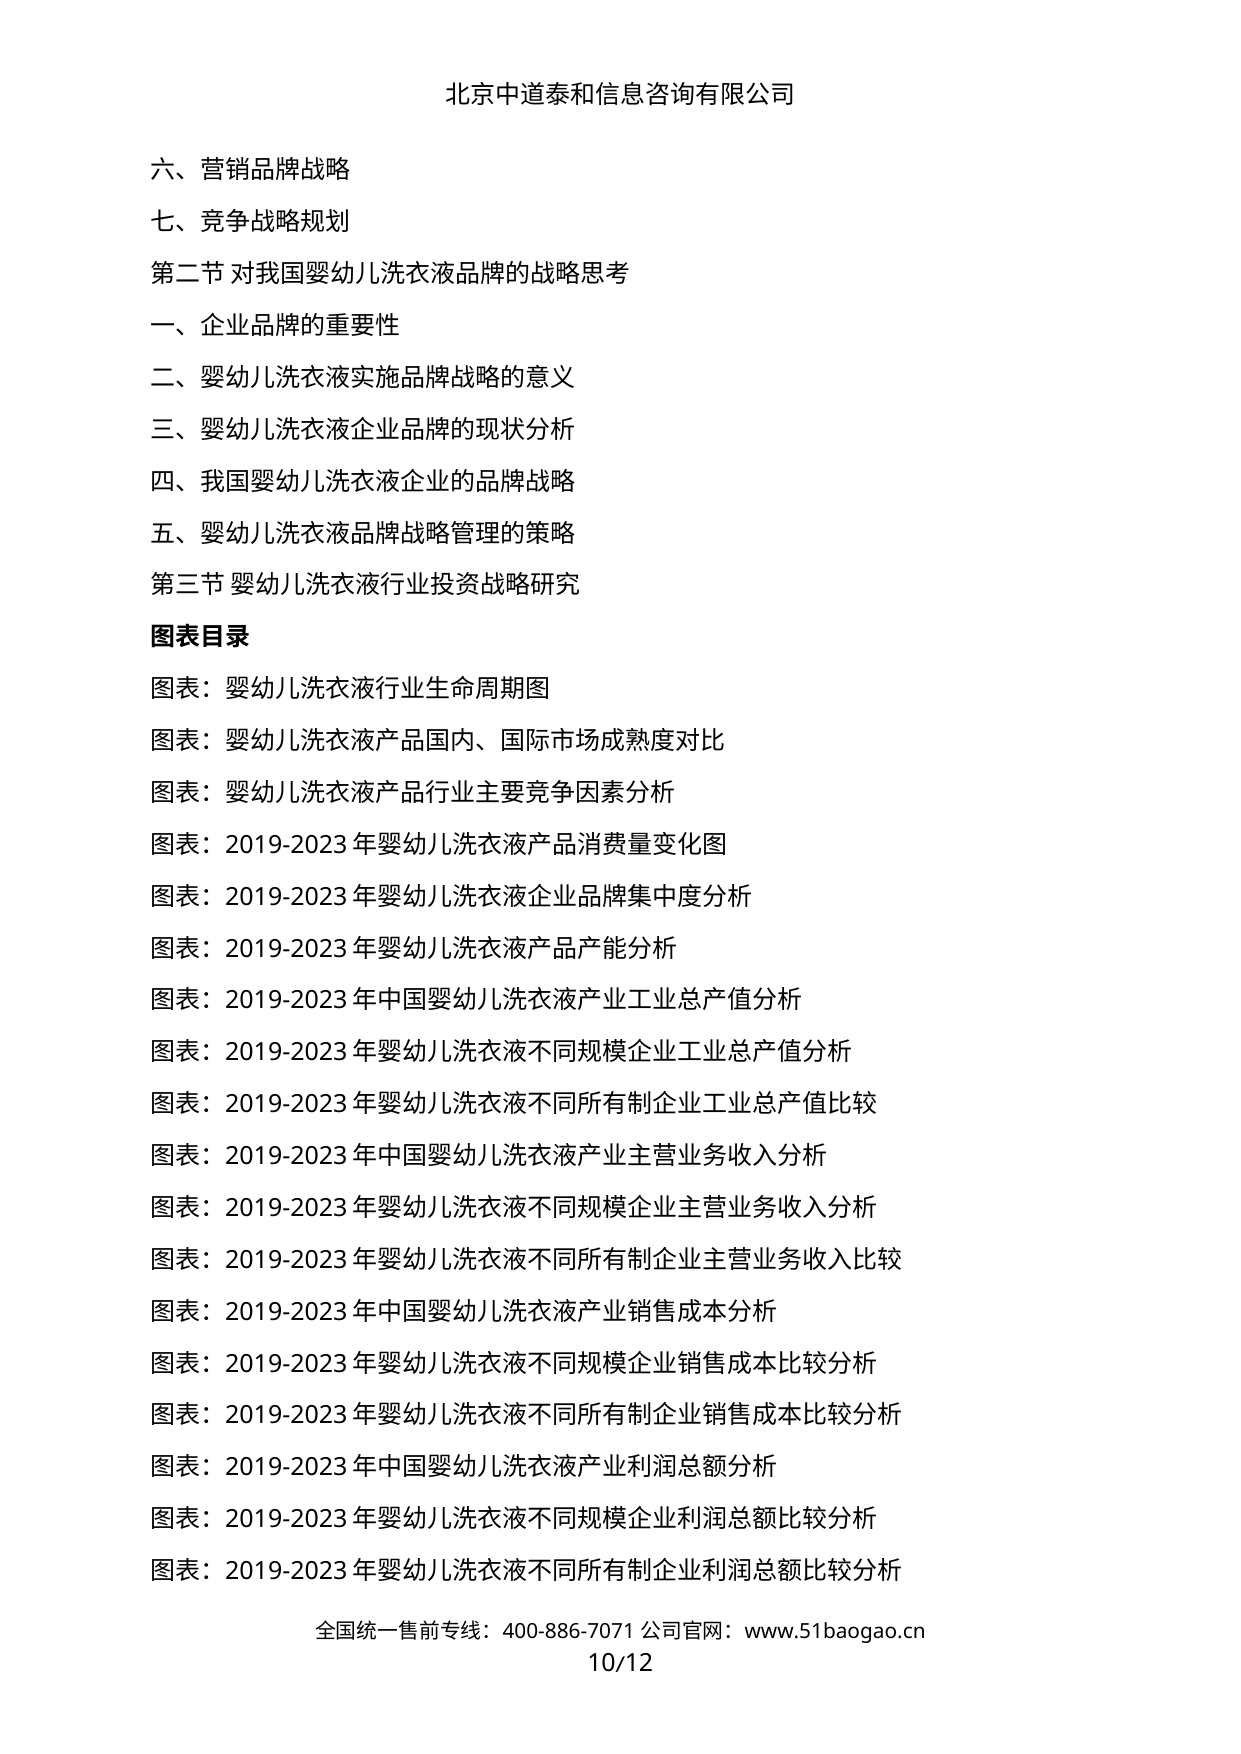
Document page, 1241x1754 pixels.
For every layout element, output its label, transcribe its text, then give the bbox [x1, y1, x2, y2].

text 图表：2019-2023年婴幼儿洗衣液产品消费量变化图 [150, 824, 1090, 861]
text 图表：2019-2023年婴幼儿洗衣液企业品牌集中度分析 [150, 876, 1090, 912]
text 六、营销品牌战略 [150, 150, 1090, 186]
text 图表：2019-2023年中国婴幼儿洗衣液产业主营业务收入分析 [150, 1136, 1090, 1172]
text 五、婴幼儿洗衣液品牌战略管理的策略 [150, 513, 1090, 549]
text 七、竞争战略规划 [150, 202, 1090, 238]
text 图表：2019-2023年婴幼儿洗衣液不同规模企业销售成本比较分析 [150, 1343, 1090, 1379]
text 第二节 对我国婴幼儿洗衣液品牌的战略思考 [150, 254, 1090, 290]
text 四、我国婴幼儿洗衣液企业的品牌战略 [150, 461, 1090, 497]
text 图表目录 [150, 617, 1090, 653]
text 图表：2019-2023年婴幼儿洗衣液不同规模企业利润总额比较分析 [150, 1499, 1090, 1535]
text 三、婴幼儿洗衣液企业品牌的现状分析 [150, 409, 1090, 446]
text 图表：婴幼儿洗衣液产品国内、国际市场成熟度对比 [150, 721, 1090, 757]
text 图表：2019-2023年婴幼儿洗衣液不同规模企业主营业务收入分析 [150, 1187, 1090, 1224]
text 图表：2019-2023年婴幼儿洗衣液不同规模企业工业总产值分析 [150, 1032, 1090, 1068]
text 图表：2019-2023年婴幼儿洗衣液不同所有制企业工业总产值比较 [150, 1084, 1090, 1120]
text 图表：2019-2023年婴幼儿洗衣液产品产能分析 [150, 928, 1090, 964]
text 图表：婴幼儿洗衣液产品行业主要竞争因素分析 [150, 772, 1090, 809]
text 图表：婴幼儿洗衣液行业生命周期图 [150, 669, 1090, 705]
text 图表：2019-2023年中国婴幼儿洗衣液产业利润总额分析 [150, 1447, 1090, 1483]
text 图表：2019-2023年婴幼儿洗衣液不同所有制企业主营业务收入比较 [150, 1239, 1090, 1276]
text 一、企业品牌的重要性 [150, 306, 1090, 342]
text 图表：2019-2023年中国婴幼儿洗衣液产业工业总产值分析 [150, 980, 1090, 1016]
text 二、婴幼儿洗衣液实施品牌战略的意义 [150, 357, 1090, 394]
text 图表：2019-2023年婴幼儿洗衣液不同所有制企业利润总额比较分析 [150, 1551, 1090, 1587]
text 第三节 婴幼儿洗衣液行业投资战略研究 [150, 565, 1090, 601]
text 图表：2019-2023年婴幼儿洗衣液不同所有制企业销售成本比较分析 [150, 1395, 1090, 1431]
text 图表：2019-2023年中国婴幼儿洗衣液产业销售成本分析 [150, 1291, 1090, 1327]
